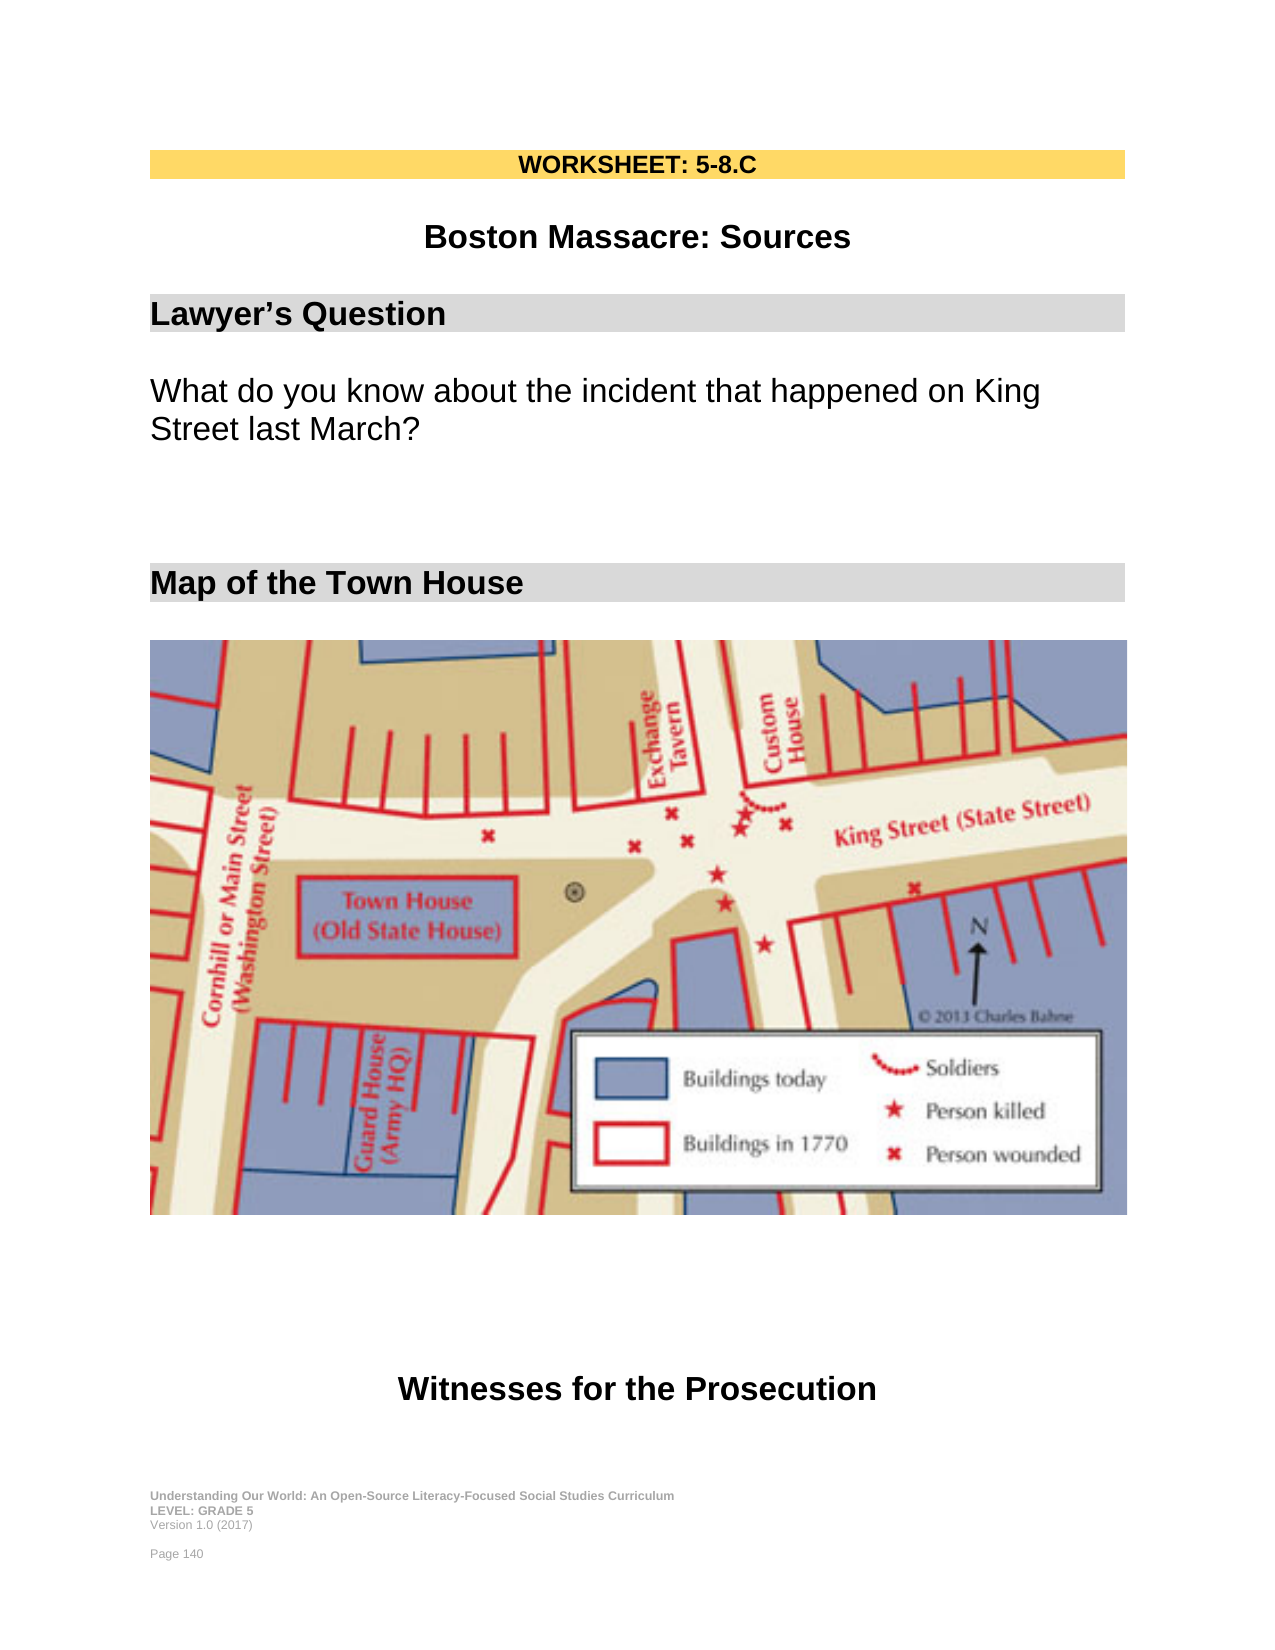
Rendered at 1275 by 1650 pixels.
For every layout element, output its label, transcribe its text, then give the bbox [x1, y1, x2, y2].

text Map of the Town House [150, 563, 1125, 602]
text Boston Massacre: Sources [150, 217, 1125, 256]
text WORKSHEET: 5-8.C [150, 150, 1125, 179]
text What do you know about the incident that happened on King Street last March? [150, 371, 1125, 448]
text Lawyer’s Question [150, 294, 1125, 332]
text Witnesses for the Prosecution [150, 1369, 1125, 1407]
picture [150, 640, 1128, 1215]
